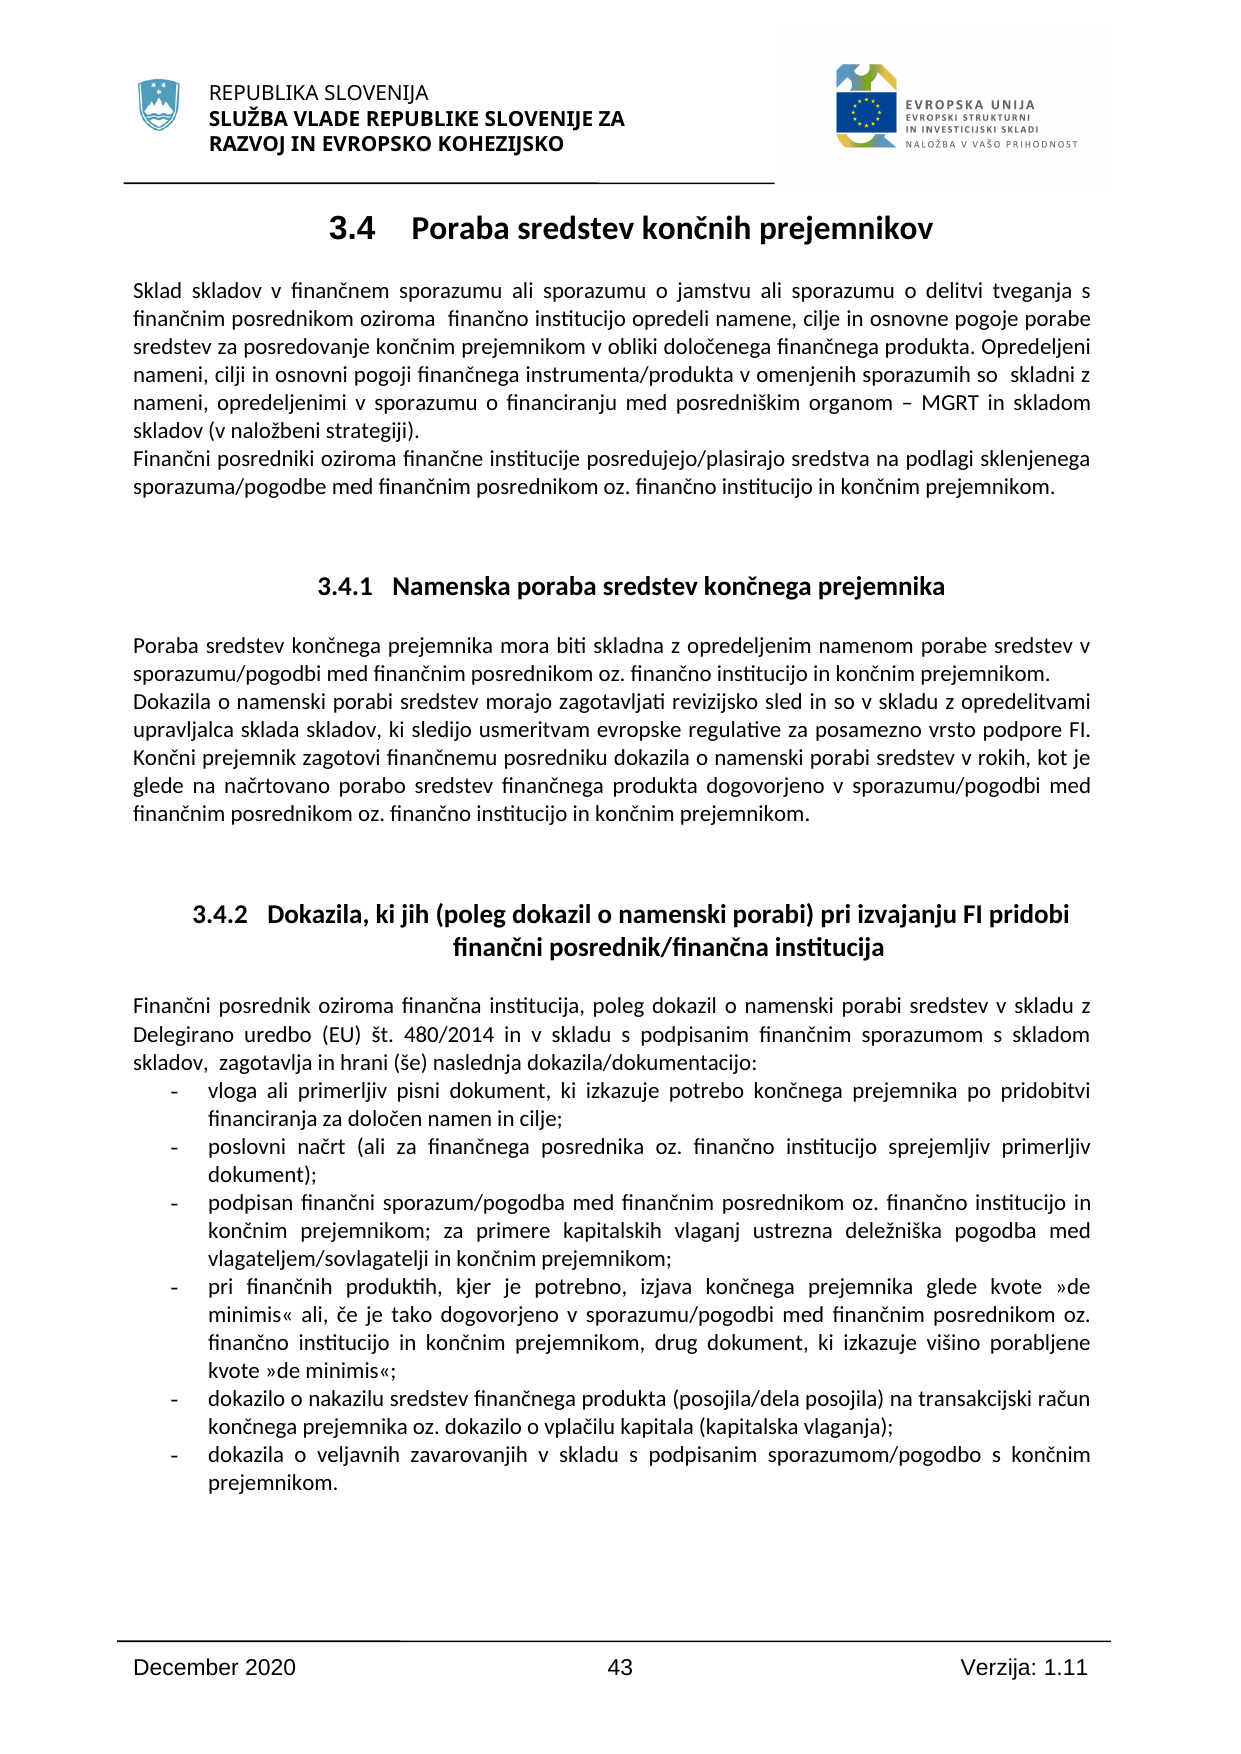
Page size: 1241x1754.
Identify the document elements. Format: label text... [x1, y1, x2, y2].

subtitle Poraba sredstev končnih prejemnikov [170, 207, 1092, 247]
subtitle Namenska poraba sredstev končnega prejemnika [170, 569, 1092, 602]
list dokazilo o nakazilu sredstev finančnega produkta (posojila/dela posojila) na transakcijski račun končnega prejemnika oz. dokazilo o vplačilu kapitala (kapitalska vlaganja); [170, 1384, 1092, 1440]
list podpisan finančni sporazum/pogodba med finančnim posrednikom oz. finančno institucijo in končnim prejemnikom; za primere kapitalskih vlaganj ustrezna deležniška pogodba med vlagateljem/sovlagatelji in končnim prejemnikom; [170, 1188, 1092, 1272]
list dokazila o veljavnih zavarovanjih v skladu s podpisanim sporazumom/pogodbo s končnim prejemnikom. [170, 1440, 1092, 1496]
text Sklad skladov v finančnem sporazumu ali sporazumu o jamstvu ali sporazumu o delitvi tveganja s finančnim posrednikom oziroma finančno institucijo opredeli namene, cilje in osnovne pogoje porabe sredstev za posredovanje končnim prejemnikom v obliki določenega finančnega produkta. Opredeljeni nameni, cilji in osnovni pogoji finančnega instrumenta/produkta v omenjenih sporazumih so skladni z nameni, opredeljenimi v sporazumu o financiranju med posredniškim organom – MGRT in skladom skladov (v naložbeni strategiji). [133, 276, 1092, 444]
text Dokazila o namenski porabi sredstev morajo zagotavljati revizijsko sled in so v skladu z opredelitvami upravljalca sklada skladov, ki sledijo usmeritvam evropske regulative za posamezno vrsto podpore FI. Končni prejemnik zagotovi finančnemu posredniku dokazila o namenski porabi sredstev v rokih, kot je glede na načrtovano porabo sredstev finančnega produkta dogovorjeno v sporazumu/pogodbi med finančnim posrednikom oz. finančno institucijo in končnim prejemnikom. [133, 687, 1092, 827]
picture [774, 28, 1109, 188]
subtitle Dokazila, ki jih (poleg dokazil o namenski porabi) pri izvajanju FI pridobi finančni posrednik/finančna institucija [170, 897, 1092, 963]
text Finančni posredniki oziroma finančne institucije posredujejo/plasirajo sredstva na podlagi sklenjenega sporazuma/pogodbe med finančnim posrednikom oz. finančno institucijo in končnim prejemnikom. [133, 444, 1092, 500]
text Poraba sredstev končnega prejemnika mora biti skladna z opredeljenim namenom porabe sredstev v sporazumu/pogodbi med finančnim posrednikom oz. finančno institucijo in končnim prejemnikom. [133, 631, 1092, 687]
text Finančni posrednik oziroma finančna institucija, poleg dokazil o namenski porabi sredstev v skladu z Delegirano uredbo (EU) št. 480/2014 in v skladu s podpisanim finančnim sporazumom s skladom skladov, zagotavlja in hrani (še) naslednja dokazila/dokumentacijo: [133, 992, 1092, 1076]
list vloga ali primerljiv pisni dokument, ki izkazuje potrebo končnega prejemnika po pridobitvi financiranja za določen namen in cilje; [170, 1076, 1092, 1132]
picture [132, 73, 183, 131]
list poslovni načrt (ali za finančnega posrednika oz. finančno institucijo sprejemljiv primerljiv dokument); [170, 1132, 1092, 1188]
list pri finančnih produktih, kjer je potrebno, izjava končnega prejemnika glede kvote »de minimis« ali, če je tako dogovorjeno v sporazumu/pogodbi med finančnim posrednikom oz. finančno institucijo in končnim prejemnikom, drug dokument, ki izkazuje višino porabljene kvote »de minimis«; [170, 1272, 1092, 1384]
